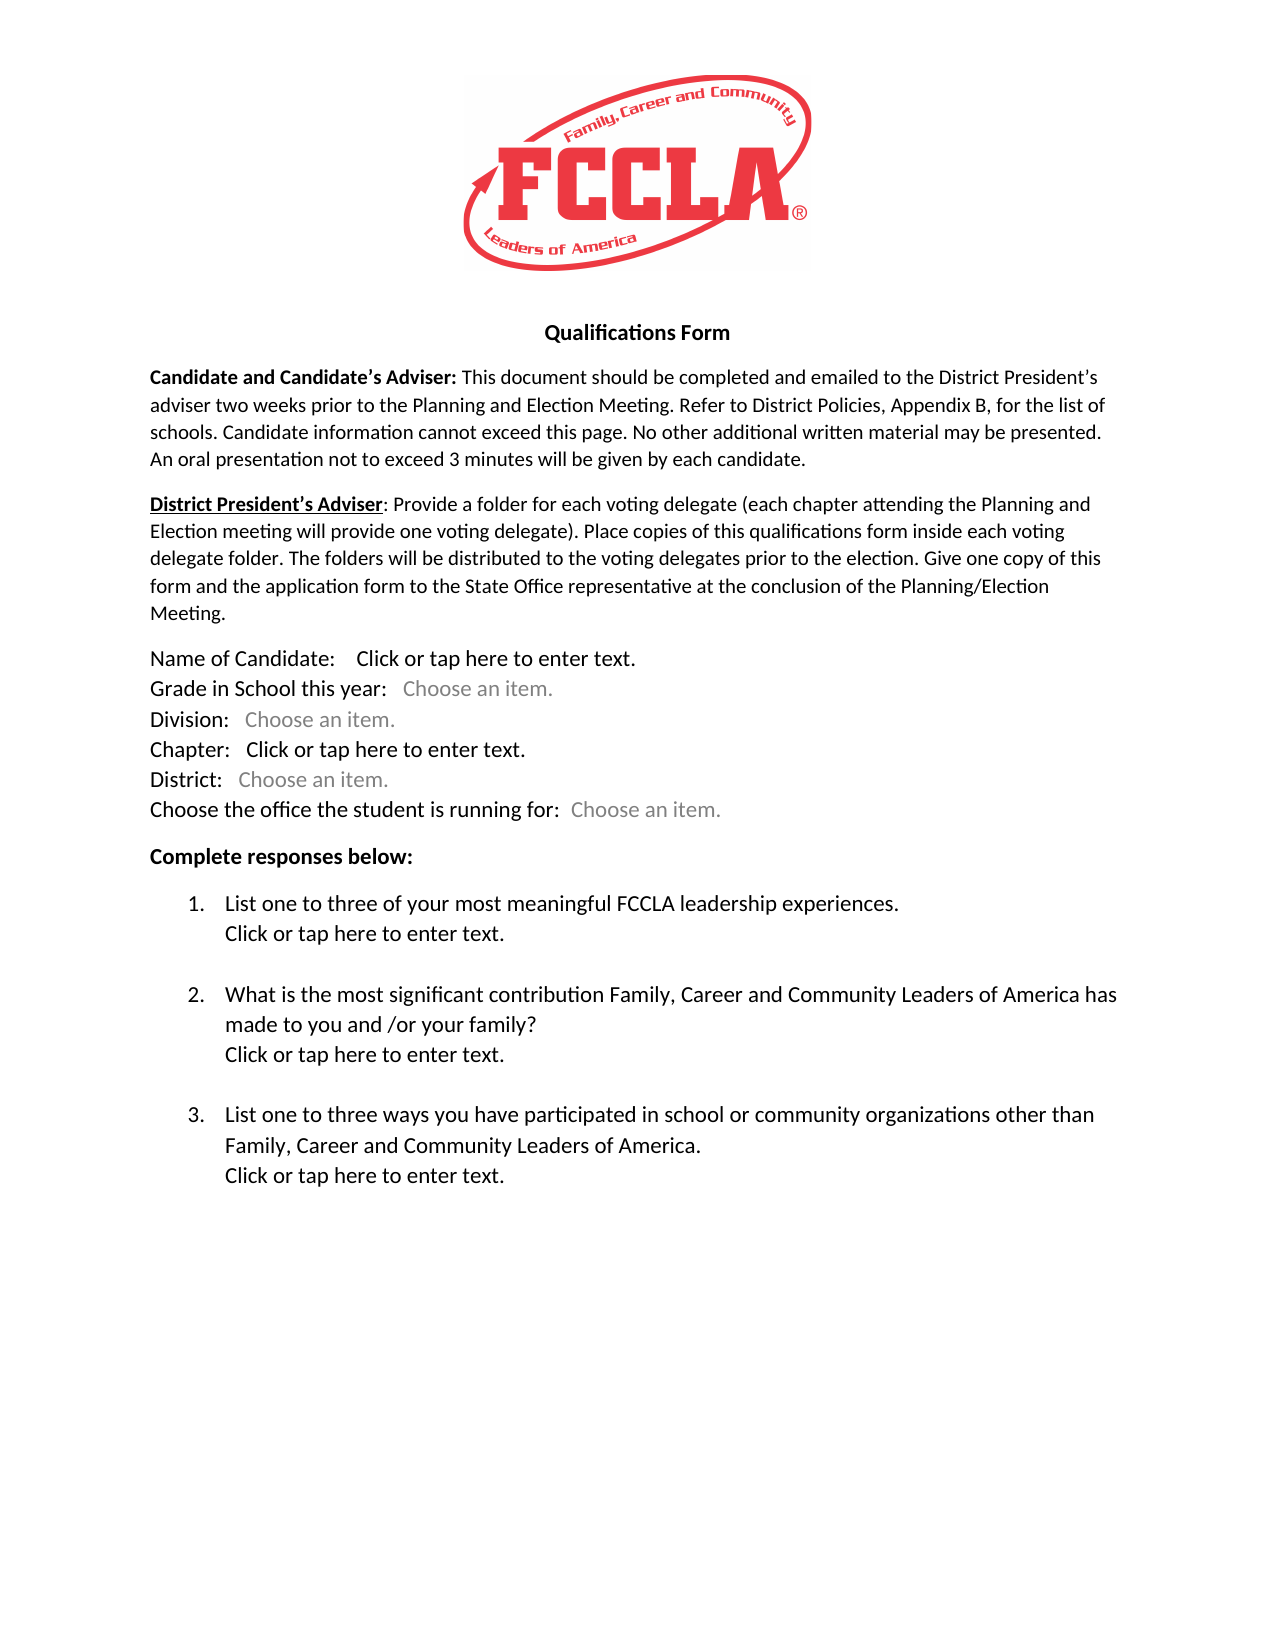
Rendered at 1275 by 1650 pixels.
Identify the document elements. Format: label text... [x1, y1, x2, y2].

text District: [150, 765, 1125, 793]
text Choose the office the student is running for: [150, 795, 1125, 823]
text District President’s Adviser: Provide a folder for each voting delegate (each chapter attending the Planning and Election meeting will provide one voting delegate). Place copies of this qualifications form inside each voting delegate folder. The folders will be distributed to the voting delegates prior to the election. Give one copy of this form and the application form to the State Office representative at the conclusion of the Planning/Election Meeting. [150, 491, 1125, 626]
list List one to three of your most meaningful FCCLA leadership experiences. [187, 889, 1125, 917]
picture [463, 75, 812, 271]
text Name of Candidate: [150, 644, 1125, 672]
text Division: [150, 705, 1125, 733]
text Qualifications Form [150, 318, 1125, 346]
list What is the most significant contribution Family, Career and Community Leaders of America has made to you and /or your family? [187, 980, 1125, 1038]
text Chapter: [150, 735, 1125, 763]
list List one to three ways you have participated in school or community organizations other than Family, Career and Community Leaders of America. [187, 1101, 1125, 1159]
text Candidate and Candidate’s Adviser: This document should be completed and emailed to the District President’s adviser two weeks prior to the Planning and Election Meeting. Refer to District Policies, Appendix B, for the list of schools. Candidate information cannot exceed this page. No other additional written material may be presented. An oral presentation not to exceed 3 minutes will be given by each candidate. [150, 364, 1125, 472]
text Grade in School this year: [150, 674, 1125, 703]
text Complete responses below: [150, 842, 1125, 870]
